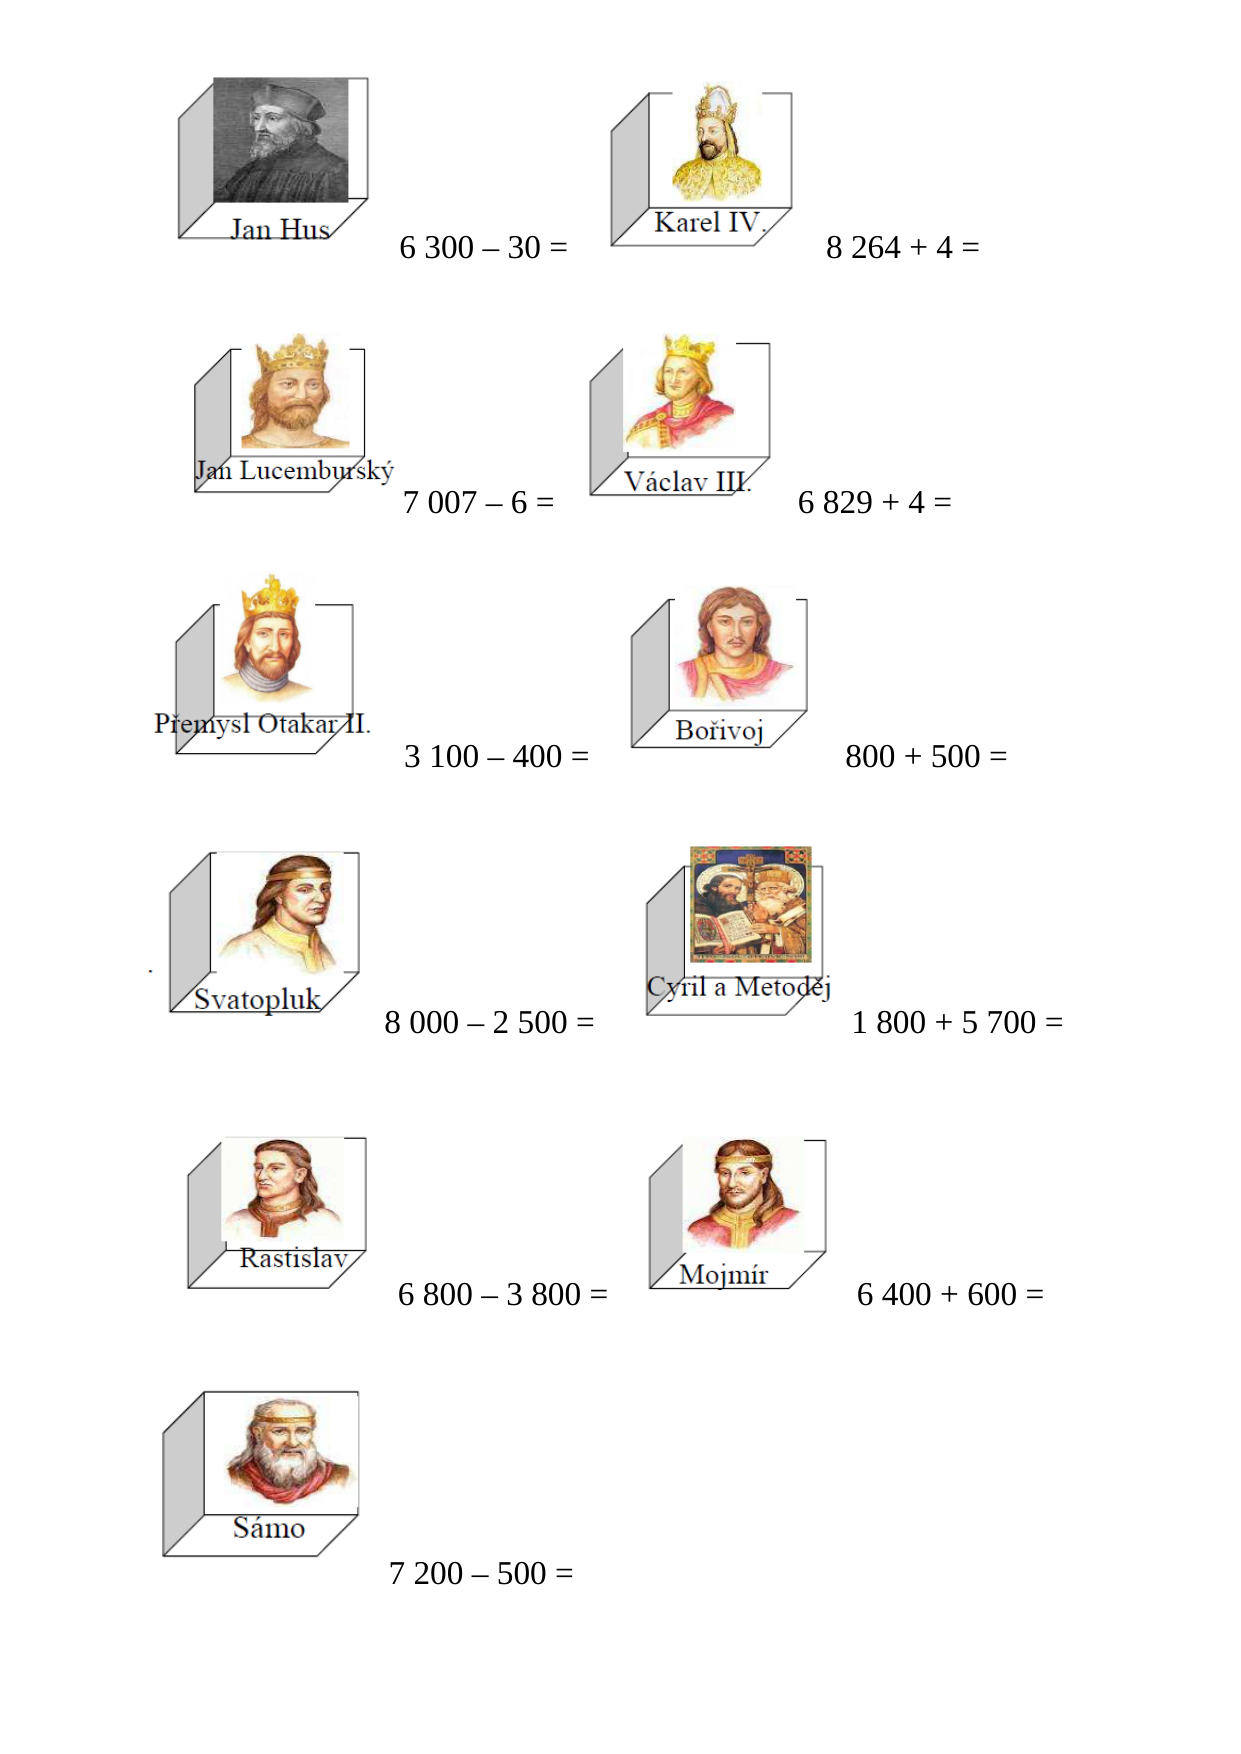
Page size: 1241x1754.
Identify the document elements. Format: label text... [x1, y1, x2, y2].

picture [619, 824, 851, 1033]
picture [147, 59, 400, 259]
picture [147, 570, 404, 767]
text 7 200 – 500 = [148, 1362, 1152, 1591]
picture [147, 315, 403, 514]
picture [147, 1362, 389, 1585]
picture [571, 317, 798, 514]
picture [147, 840, 385, 1033]
picture [624, 1122, 849, 1306]
picture [584, 65, 818, 259]
picture [147, 1127, 398, 1306]
picture [606, 580, 845, 767]
